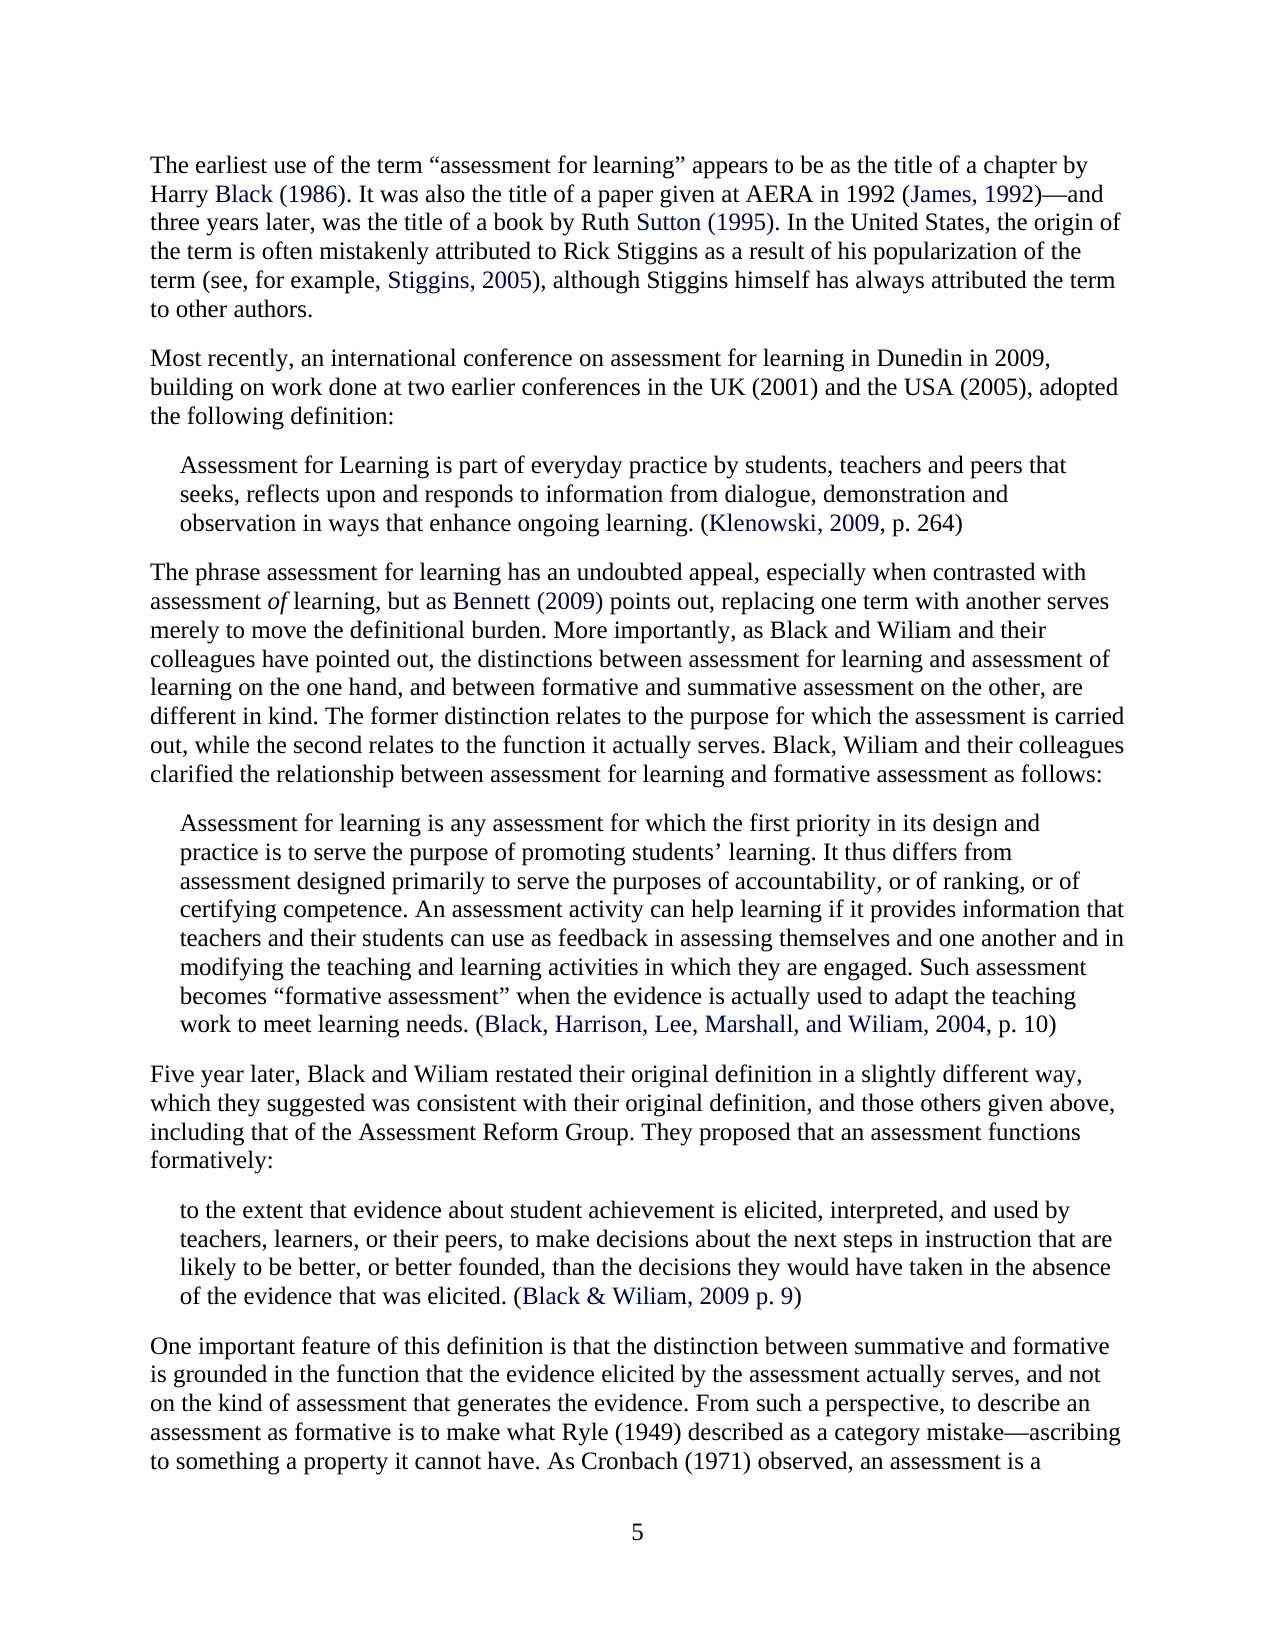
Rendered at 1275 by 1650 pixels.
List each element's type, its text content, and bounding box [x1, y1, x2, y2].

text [150, 1331, 1125, 1474]
text Assessment for Learning is part of everyday practice by students, teachers and peers that seeks, reflects upon and responds to information from dialogue, demonstration and observation in ways that enhance ongoing learning. (Klenowski, 2009, p. 264) [179, 450, 1125, 537]
text to the extent that evidence about student achievement is elicited, interpreted, and used by teachers, learners, or their peers, to make decisions about the next steps in instruction that are likely to be better, or better founded, than the decisions they would have taken in the absence of the evidence that was elicited. (Black & Wiliam, 2009 p. 9) [179, 1195, 1125, 1310]
text Most recently, an international conference on assessment for learning in Dunedin in 2009, building on work done at two earlier conferences in the UK (2001) and the USA (2005), adopted the following definition: [150, 343, 1125, 429]
text The phrase assessment for learning has an undoubted appeal, especially when contrasted with assessment of learning, but as Bennett (2009) points out, replacing one term with another serves merely to move the definitional burden. More importantly, as Black and Wiliam and their colleagues have pointed out, the distinctions between assessment for learning and assessment of learning on the one hand, and between formative and summative assessment on the other, are different in kind. The former distinction relates to the purpose for which the assessment is carried out, while the second relates to the function it actually serves. Black, Wiliam and their colleagues clarified the relationship between assessment for learning and formative assessment as follows: [150, 557, 1125, 787]
text Assessment for learning is any assessment for which the first priority in its design and practice is to serve the purpose of promoting students’ learning. It thus differs from assessment designed primarily to serve the purposes of accountability, or of ranking, or of certifying competence. An assessment activity can help learning if it provides information that teachers and their students can use as feedback in assessing themselves and one another and in modifying the teaching and learning activities in which they are engaged. Such assessment becomes “formative assessment” when the evidence is actually used to adapt the teaching work to meet learning needs. (Black, Harrison, Lee, Marshall, and Wiliam, 2004, p. 10) [179, 808, 1125, 1038]
text Five year later, Black and Wiliam restated their original definition in a slightly different way, which they suggested was consistent with their original definition, and those others given above, including that of the Assessment Reform Group. They proposed that an assessment functions formatively: [150, 1059, 1125, 1174]
text The earliest use of the term “assessment for learning” appears to be as the title of a chapter by Harry Black (1986). It was also the title of a paper given at AERA in 1992 (James, 1992)—and three years later, was the title of a book by Ruth Sutton (1995). In the United States, the origin of the term is often mistakenly attributed to Rick Stiggins as a result of his popularization of the term (see, for example, Stiggins, 2005), although Stiggins himself has always attributed the term to other authors. [150, 150, 1125, 322]
